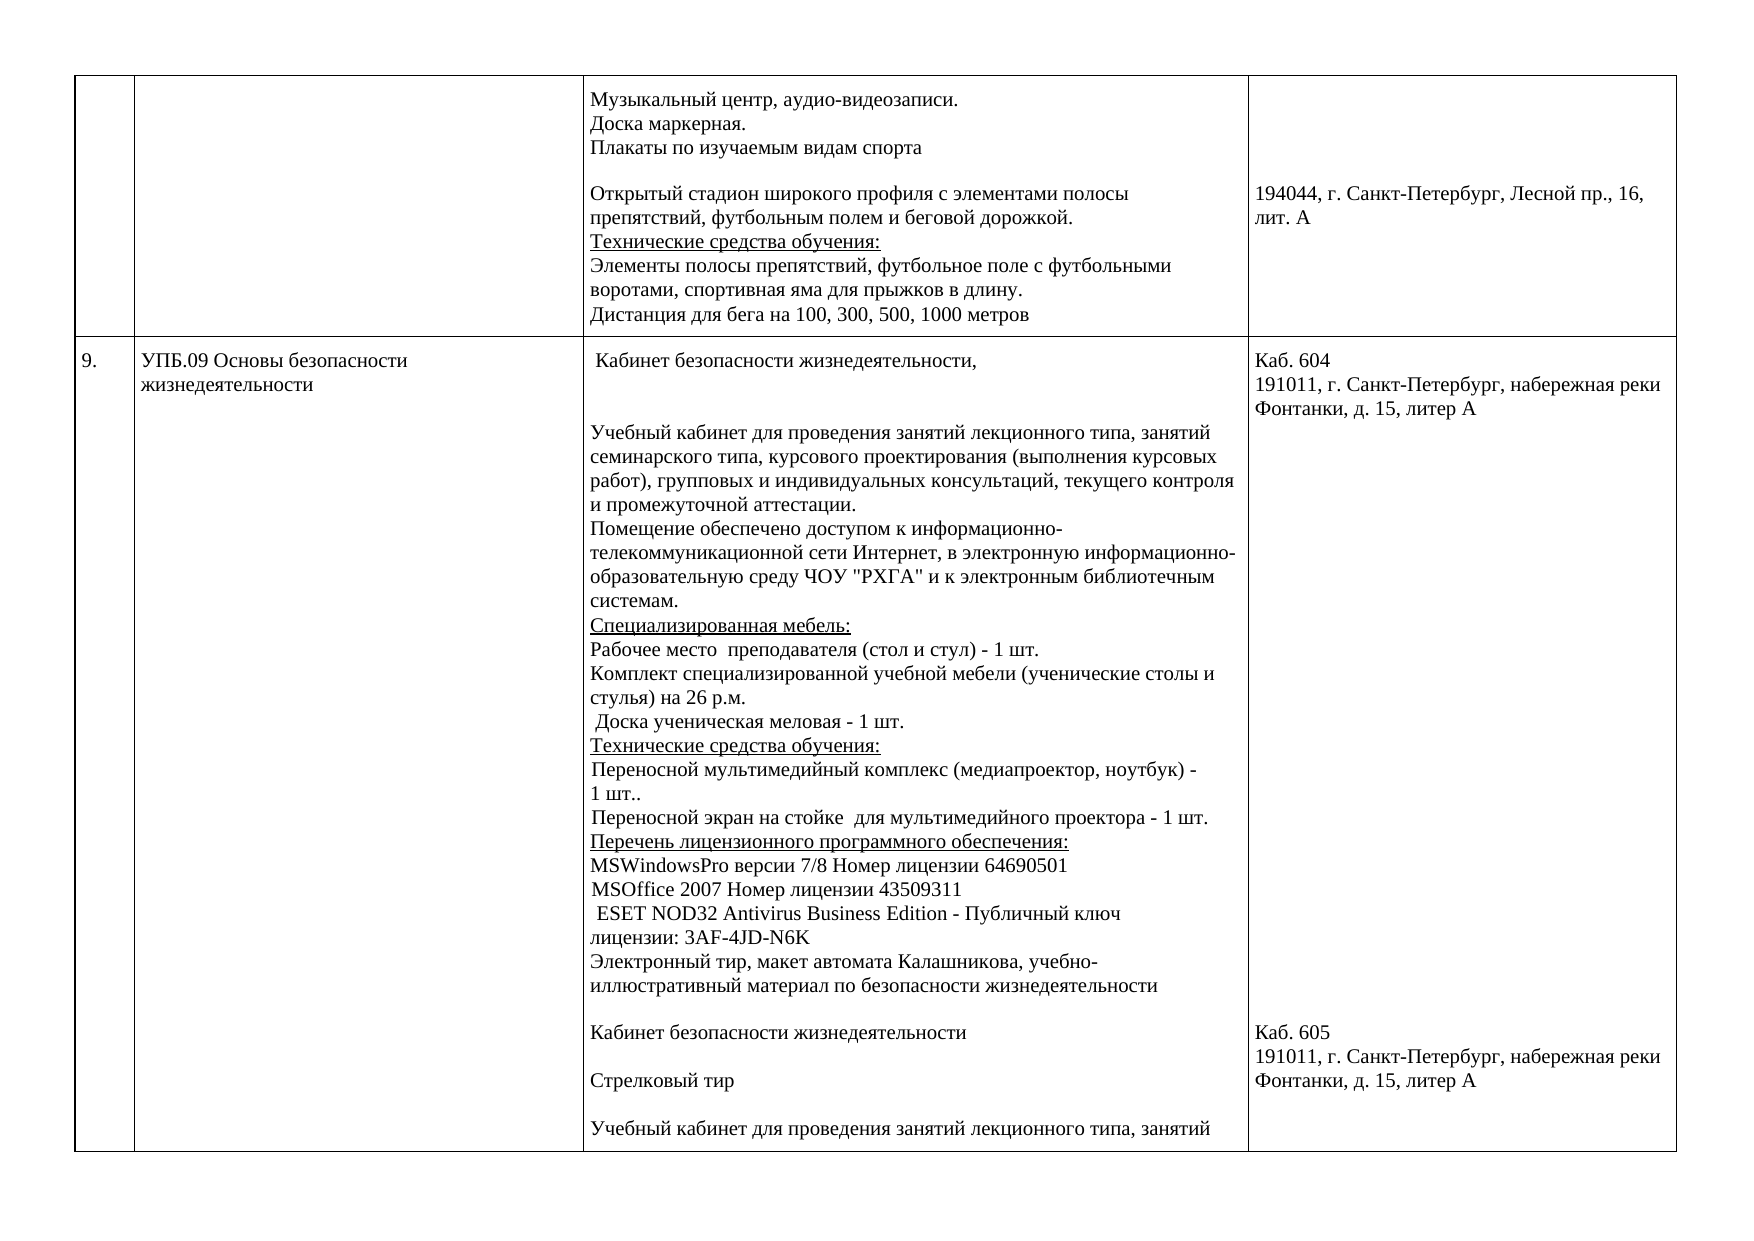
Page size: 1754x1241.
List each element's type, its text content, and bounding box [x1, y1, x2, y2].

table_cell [1249, 76, 1676, 169]
table_cell 194044, г. Санкт-Петербург, Лесной пр., 16, лит. А [1249, 170, 1676, 336]
table_cell Кабинет безопасности жизнедеятельности, Учебный кабинет для проведения занятий лекционного типа, занятий семинарского типа, курсового проектирования (выполнения курсовых работ), групповых и индивидуальных консультаций, текущего контроля и промежуточной аттестации. Помещение обеспечено доступом к информационно-телекоммуникационной сети Интернет, в электронную информационно-образовательную среду ЧОУ "РХГА" и к электронным библиотечным системам. Специализированная мебель: Рабочее место преподавателя (стол и стул) - 1 шт. Комплект специализированной учебной мебели (ученические столы и стулья) на 26 р.м. Доска ученическая меловая - 1 шт. Технические средства обучения: Переносной мультимедийный комплекс (медиапроектор, ноутбук) - 1 шт.. Переносной экран на стойке для мультимедийного проектора - 1 шт. Перечень лицензионного программного обеспечения: MSWindowsPro версии 7/8 Номер лицензии 64690501 MSOffice 2007 Номер лицензии 43509311 ESET NOD32 Antivirus Business Edition - Публичный ключ лицензии: 3AF-4JD-N6K Электронный тир, макет автомата Калашникова, учебно-иллюстративный материал по безопасности жизнедеятельности [584, 337, 1248, 1008]
table_cell Каб. 604 191011, г. Санкт-Петербург, набережная реки Фонтанки, д. 15, литер А [1249, 337, 1676, 1008]
table_cell 9. [76, 337, 134, 1151]
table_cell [584, 1008, 1248, 1151]
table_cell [584, 76, 1248, 169]
table_cell УПБ.09 Основы безопасности жизнедеятельности [135, 337, 583, 1151]
table_cell 8. [76, 76, 134, 336]
table_cell Открытый стадион широкого профиля с элементами полосы препятствий, футбольным полем и беговой дорожкой. Технические средства обучения: Элементы полосы препятствий, футбольное поле с футбольными воротами, спортивная яма для прыжков в длину. Дистанция для бега на 100, 300, 500, 1000 метров [584, 170, 1248, 336]
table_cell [135, 76, 583, 336]
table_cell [1249, 1008, 1676, 1151]
